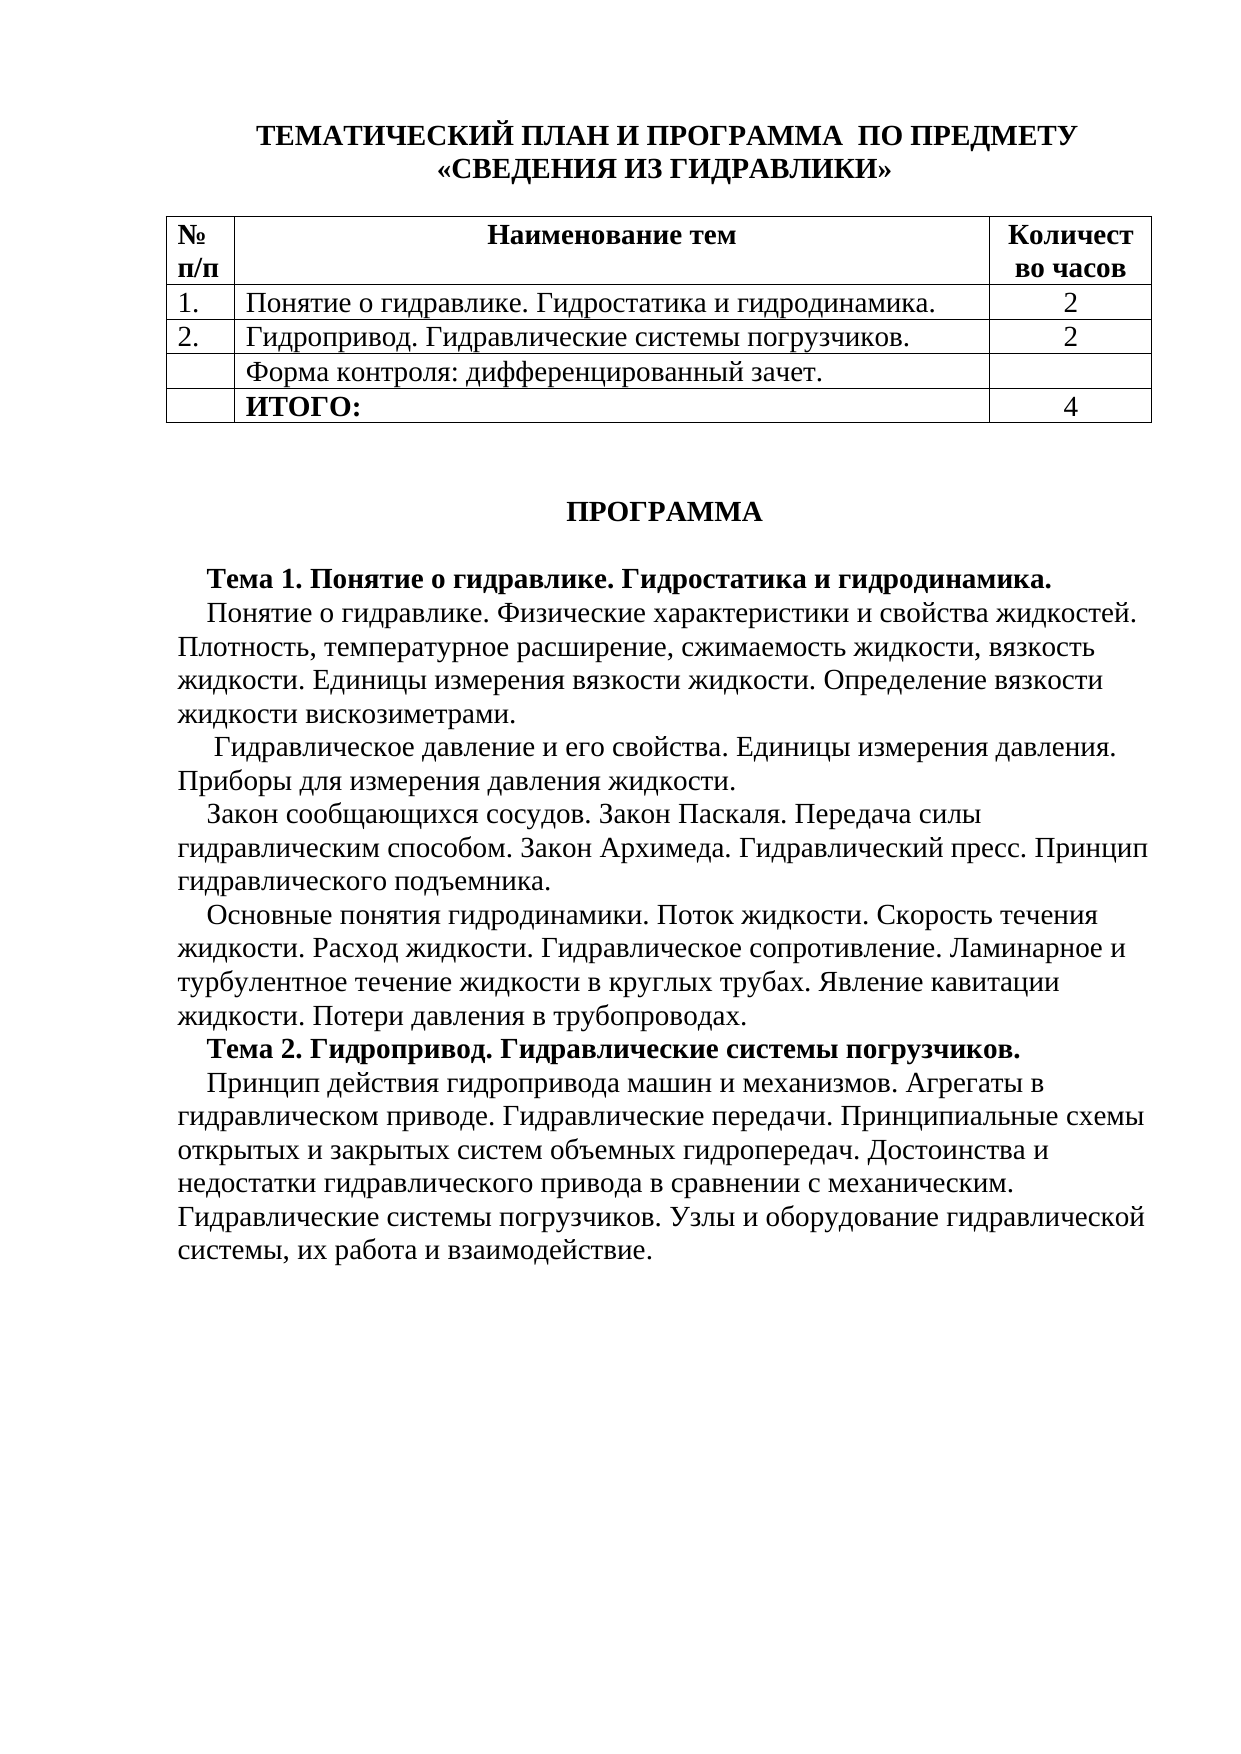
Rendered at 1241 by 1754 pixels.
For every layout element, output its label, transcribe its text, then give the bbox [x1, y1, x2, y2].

text Тема 2. Гидропривод. Гидравлические системы погрузчиков. [177, 1031, 1152, 1065]
table_header Количество часов [990, 217, 1151, 284]
table_cell [167, 389, 234, 422]
table_cell Гидропривод. Гидравлические системы погрузчиков. [235, 320, 989, 353]
text Гидравлическое давление и его свойства. Единицы измерения давления. Приборы для измерения давления жидкости. [177, 729, 1152, 796]
table_cell Форма контроля: дифференцированный зачет. [235, 354, 989, 388]
table_cell 4 [990, 389, 1151, 422]
table_header № п/п [167, 217, 234, 284]
text Основные понятия гидродинамики. Поток жидкости. Скорость течения жидкости. Расход жидкости. Гидравлическое сопротивление. Ламинарное и турбулентное течение жидкости в круглых трубах. Явление кавитации жидкости. Потери давления в трубопроводах. [177, 897, 1152, 1031]
table_cell Понятие о гидравлике. Гидростатика и гидродинамика. [235, 285, 989, 318]
text ТЕМАТИЧЕСКИЙ ПЛАН И ПРОГРАММА ПО ПРЕДМЕТУ «СВЕДЕНИЯ ИЗ ГИДРАВЛИКИ» [177, 118, 1152, 185]
text ПРОГРАММА [177, 494, 1152, 528]
text Тема 1. Понятие о гидравлике. Гидростатика и гидродинамика. [177, 562, 1152, 595]
table_cell [167, 354, 234, 388]
table_cell [990, 354, 1151, 388]
table_cell 2. [167, 320, 234, 353]
table_header Наименование тем [235, 217, 989, 284]
text Закон сообщающихся сосудов. Закон Паскаля. Передача силы гидравлическим способом. Закон Архимеда. Гидравлический пресс. Принцип гидравлического подъемника. [177, 796, 1152, 897]
text Принцип действия гидропривода машин и механизмов. Агрегаты в гидравлическом приводе. Гидравлические передачи. Принципиальные схемы открытых и закрытых систем объемных гидропередач. Достоинства и недостатки гидравлического привода в сравнении с механическим. Гидравлические системы погрузчиков. Узлы и оборудование гидравлической системы, их работа и взаимодействие. [177, 1065, 1152, 1266]
table_cell 2 [990, 285, 1151, 318]
table_cell ИТОГО: [235, 389, 989, 422]
table_cell 2 [990, 320, 1151, 353]
text Понятие о гидравлике. Физические характеристики и свойства жидкостей. Плотность, температурное расширение, сжимаемость жидкости, вязкость жидкости. Единицы измерения вязкости жидкости. Определение вязкости жидкости вискозиметрами. [177, 595, 1152, 729]
table_cell 1. [167, 285, 234, 318]
